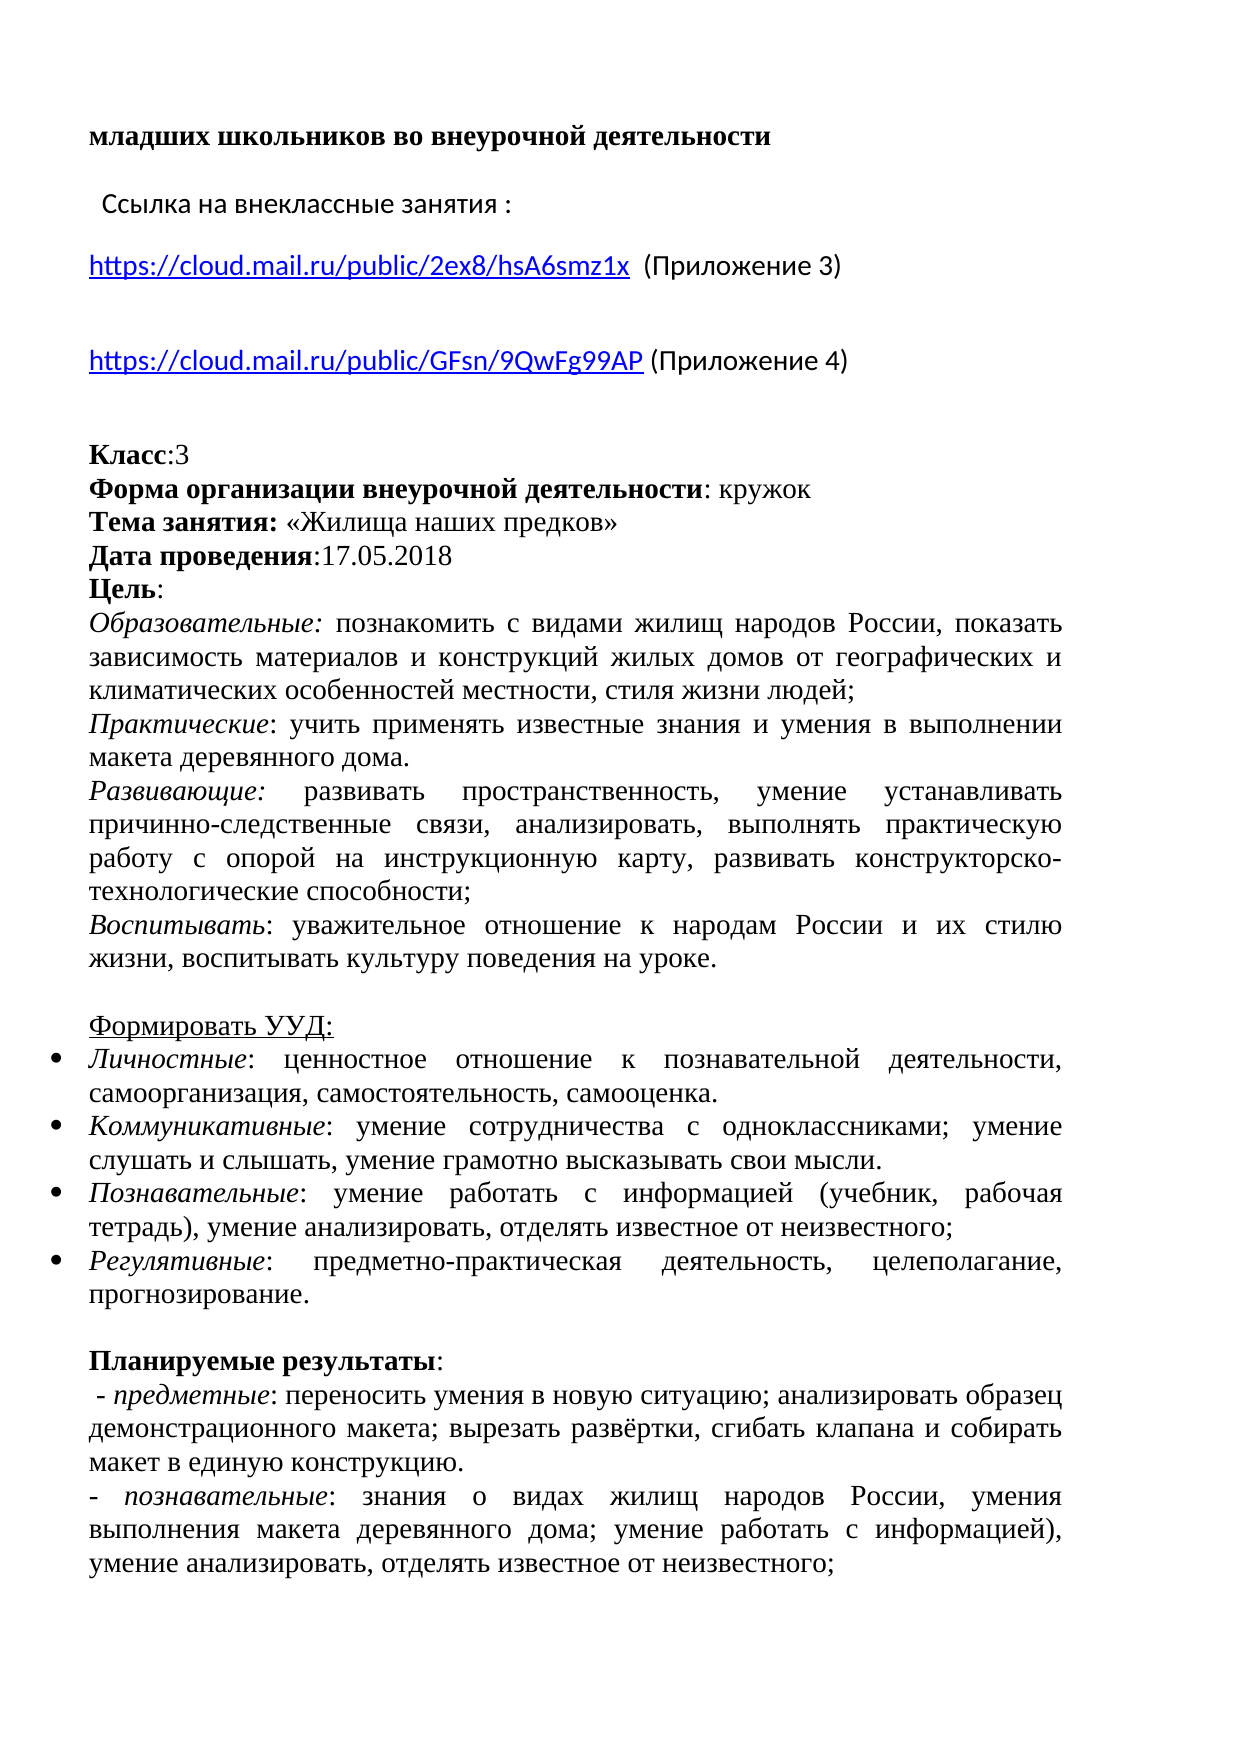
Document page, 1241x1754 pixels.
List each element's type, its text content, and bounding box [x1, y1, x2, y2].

text Цель: [88, 572, 1063, 605]
text Дата проведения:17.05.2018 [88, 538, 1063, 572]
text Тема занятия: «Жилища наших предков» [88, 504, 1063, 538]
text - предметные: переносить умения в новую ситуацию; анализировать образец демонстрационного макета; вырезать развёртки, сгибать клапана и собирать макет в единую конструкцию. [88, 1377, 1063, 1478]
text младших школьников во внеурочной деятельности [88, 118, 1063, 152]
text Практические: учить применять известные знания и умения в выполнении макета деревянного дома. [88, 706, 1063, 773]
list Познавательные: умение работать с информацией (учебник, рабочая тетрадь), умение анализировать, отделять известное от неизвестного; [51, 1176, 1063, 1243]
list Личностные: ценностное отношение к познавательной деятельности, самоорганизация, самостоятельность, самооценка. [51, 1041, 1063, 1108]
text Воспитывать: уважительное отношение к народам России и их стилю жизни, воспитывать культуру поведения на уроке. [88, 907, 1063, 974]
text Развивающие: развивать пространственность, умение устанавливать причинно-следственные связи, анализировать, выполнять практическую работу с опорой на инструкционную карту, развивать конструкторско-технологические способности; [88, 773, 1063, 907]
text Класс:3 [88, 437, 1063, 471]
text Формировать УУД: [88, 1008, 1063, 1041]
text - познавательные: знания о видах жилищ народов России, умения выполнения макета деревянного дома; умение работать с информацией), умение анализировать, отделять известное от неизвестного; [88, 1478, 1063, 1578]
text https://cloud.mail.ru/public/GFsn/9QwFg99AP (Приложение 4) [88, 309, 1063, 378]
text Форма организации внеурочной деятельности: кружок [88, 471, 1063, 504]
text Образовательные: познакомить с видами жилищ народов России, показать зависимость материалов и конструкций жилых домов от географических и климатических особенностей местности, стиля жизни людей; [88, 605, 1063, 706]
text https://cloud.mail.ru/public/2ex8/hsA6smz1x (Приложение 3) [88, 247, 1063, 283]
list Регулятивные: предметно-практическая деятельность, целеполагание, прогнозирование. [51, 1243, 1063, 1310]
text Планируемые результаты: [88, 1343, 1063, 1377]
list Коммуникативные: умение сотрудничества с одноклассниками; умение слушать и слышать, умение грамотно высказывать свои мысли. [51, 1108, 1063, 1176]
text Ссылка на внеклассные занятия : [88, 185, 1063, 221]
